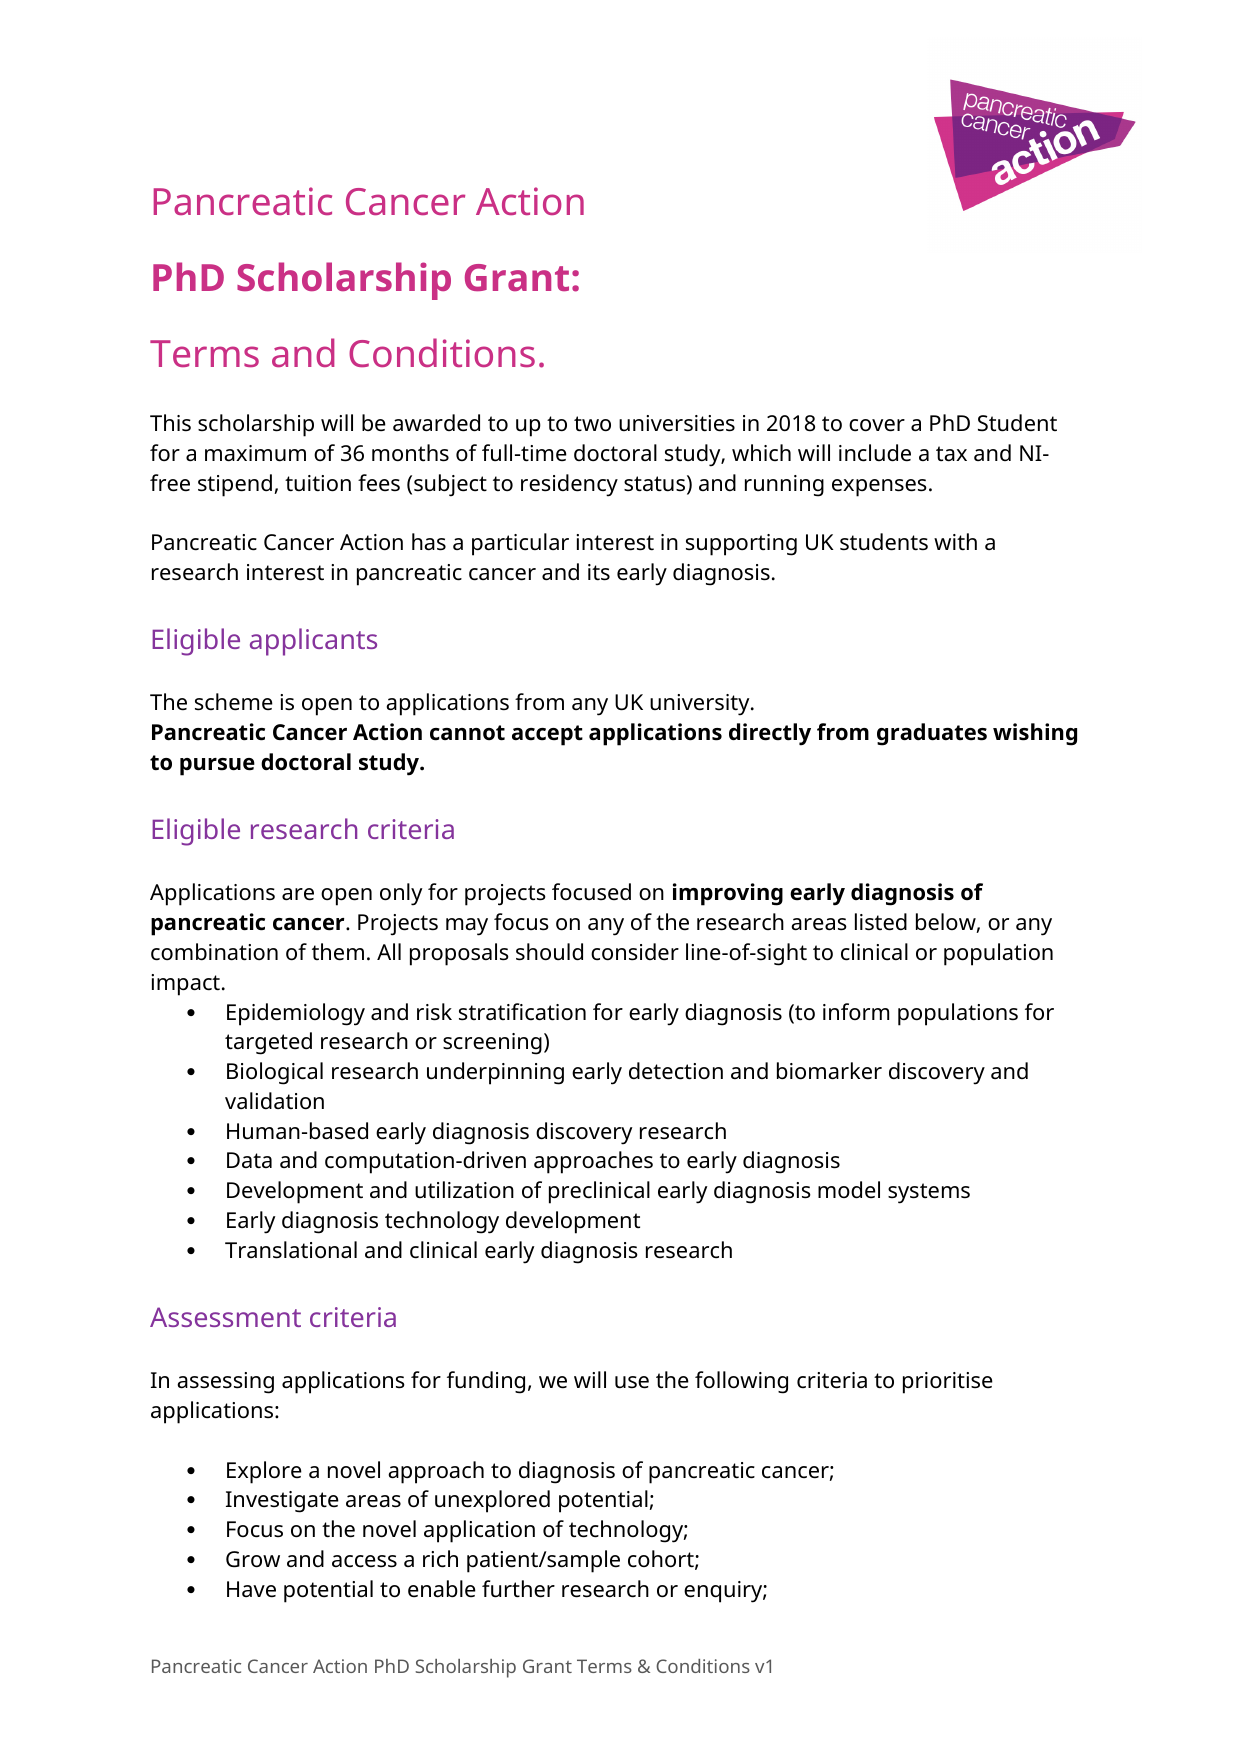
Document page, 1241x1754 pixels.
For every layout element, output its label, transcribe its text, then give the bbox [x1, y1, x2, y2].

picture [927, 37, 1142, 253]
list Translational and clinical early diagnosis research [187, 1235, 1090, 1264]
subtitle Assessment criteria [150, 1298, 1090, 1335]
text Pancreatic Cancer Action cannot accept applications directly from graduates wishing to pursue doctoral study. [150, 717, 1090, 777]
list Human-based early diagnosis discovery research [187, 1116, 1090, 1145]
list Have potential to enable further research or enquiry; [187, 1574, 1090, 1603]
subtitle Eligible research criteria [150, 811, 1090, 847]
subtitle Pancreatic Cancer Action [150, 175, 1090, 226]
list Epidemiology and risk stratification for early diagnosis (to inform populations for targeted research or screening) [187, 996, 1090, 1056]
text Pancreatic Cancer Action has a particular interest in supporting UK students with a research interest in pancreatic cancer and its early diagnosis. [150, 527, 1090, 587]
list Investigate areas of unexplored potential; [187, 1484, 1090, 1514]
text This scholarship will be awarded to up to two universities in 2018 to cover a PhD Student for a maximum of 36 months of full-time doctoral study, which will include a tax and NI-free stipend, tuition fees (subject to residency status) and running expenses. [150, 408, 1090, 497]
subtitle PhD Scholarship Grant: [150, 251, 1090, 302]
list Biological research underpinning early detection and biomarker discovery and validation [187, 1056, 1090, 1116]
list Data and computation-driven approaches to early diagnosis [187, 1145, 1090, 1175]
list Explore a novel approach to diagnosis of pancreatic cancer; [187, 1454, 1090, 1484]
list Focus on the novel application of technology; [187, 1514, 1090, 1544]
text In assessing applications for funding, we will use the following criteria to prioritise applications: [150, 1365, 1090, 1425]
subtitle Terms and Conditions. [150, 327, 1090, 378]
list Grow and access a rich patient/sample cohort; [187, 1544, 1090, 1574]
text Applications are open only for projects focused on improving early diagnosis of pancreatic cancer. Projects may focus on any of the research areas listed below, or any combination of them. All proposals should consider line-of-sight to clinical or population impact. [150, 877, 1090, 996]
list Development and utilization of preclinical early diagnosis model systems [187, 1175, 1090, 1205]
list Early diagnosis technology development [187, 1205, 1090, 1235]
text The scheme is open to applications from any UK university. [150, 687, 1090, 717]
subtitle Eligible applicants [150, 621, 1090, 657]
